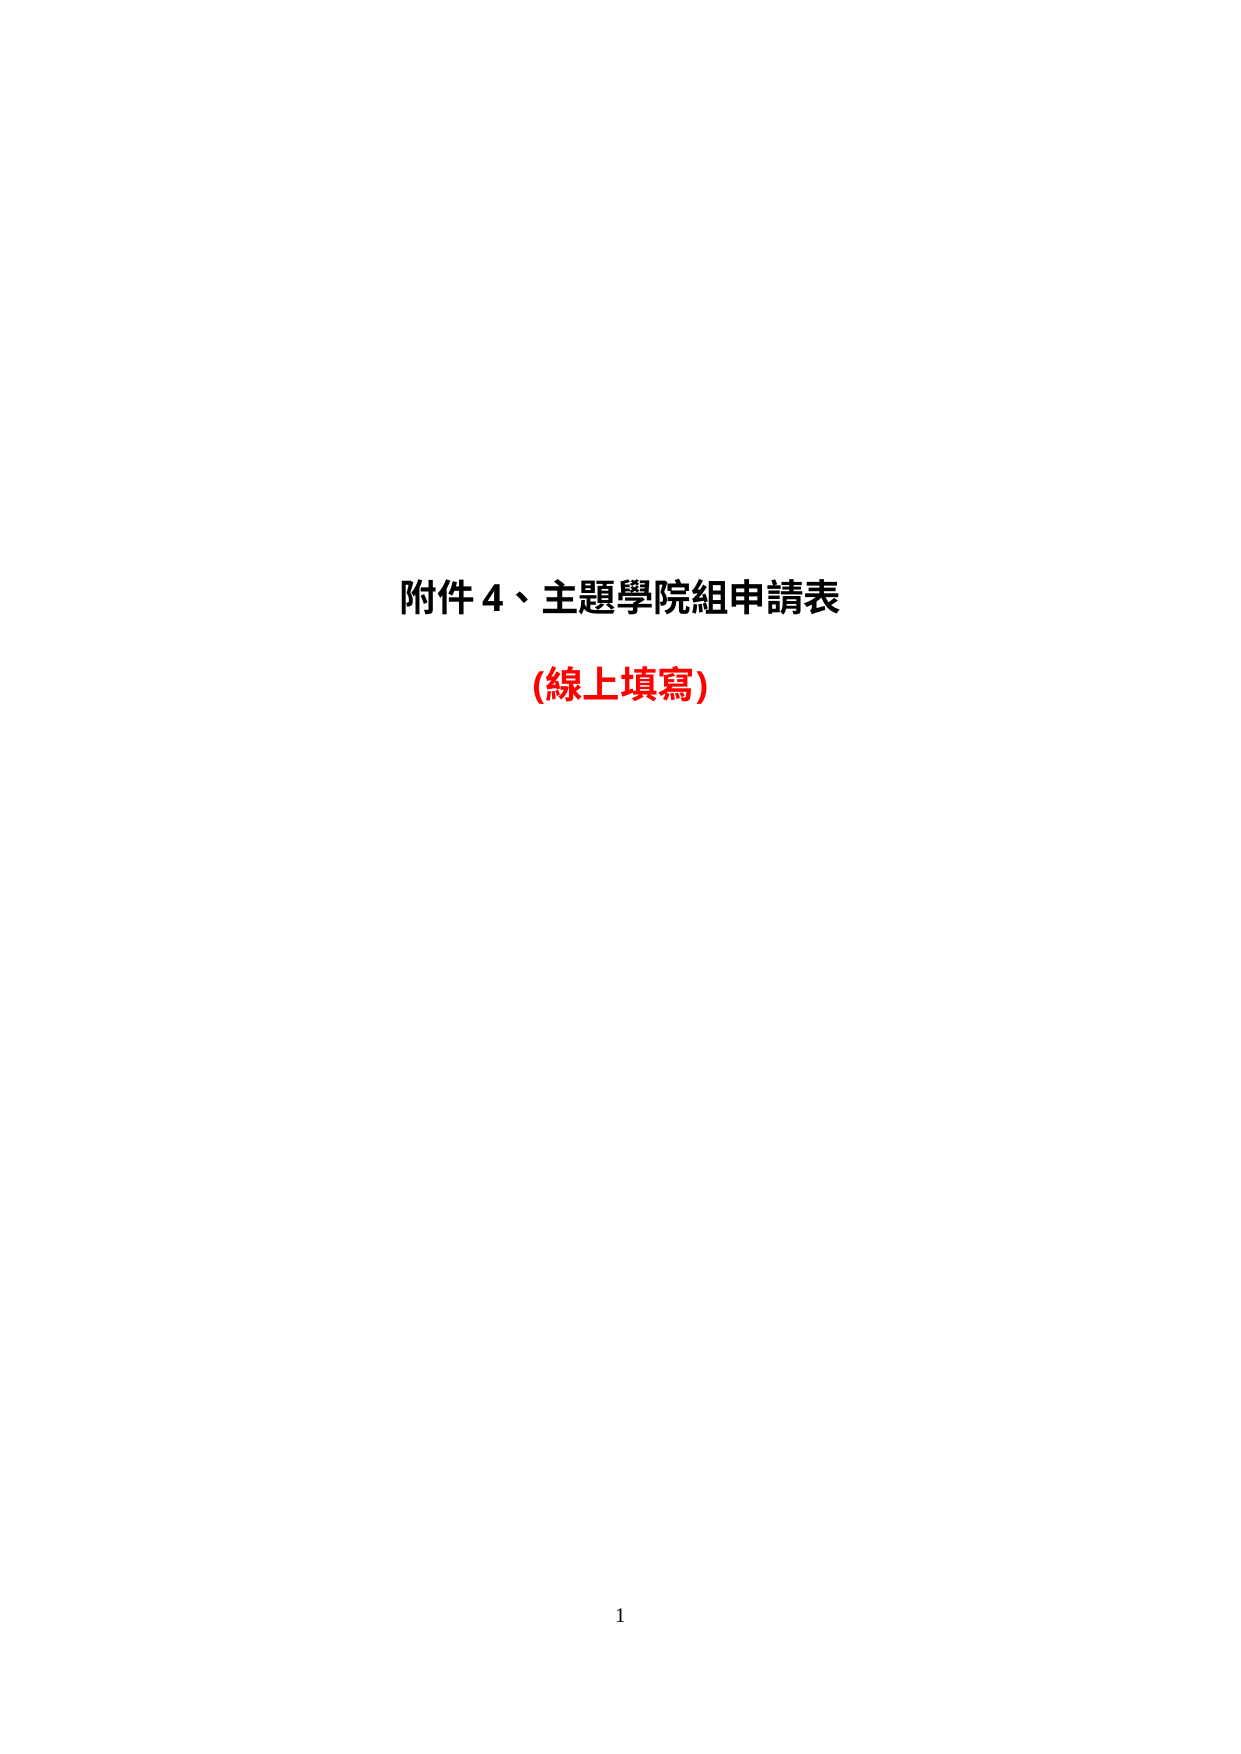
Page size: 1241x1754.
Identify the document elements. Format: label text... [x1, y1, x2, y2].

text (線上填寫) [187, 645, 1053, 720]
subtitle 附件4、主題學院組申請表 [187, 557, 1053, 632]
